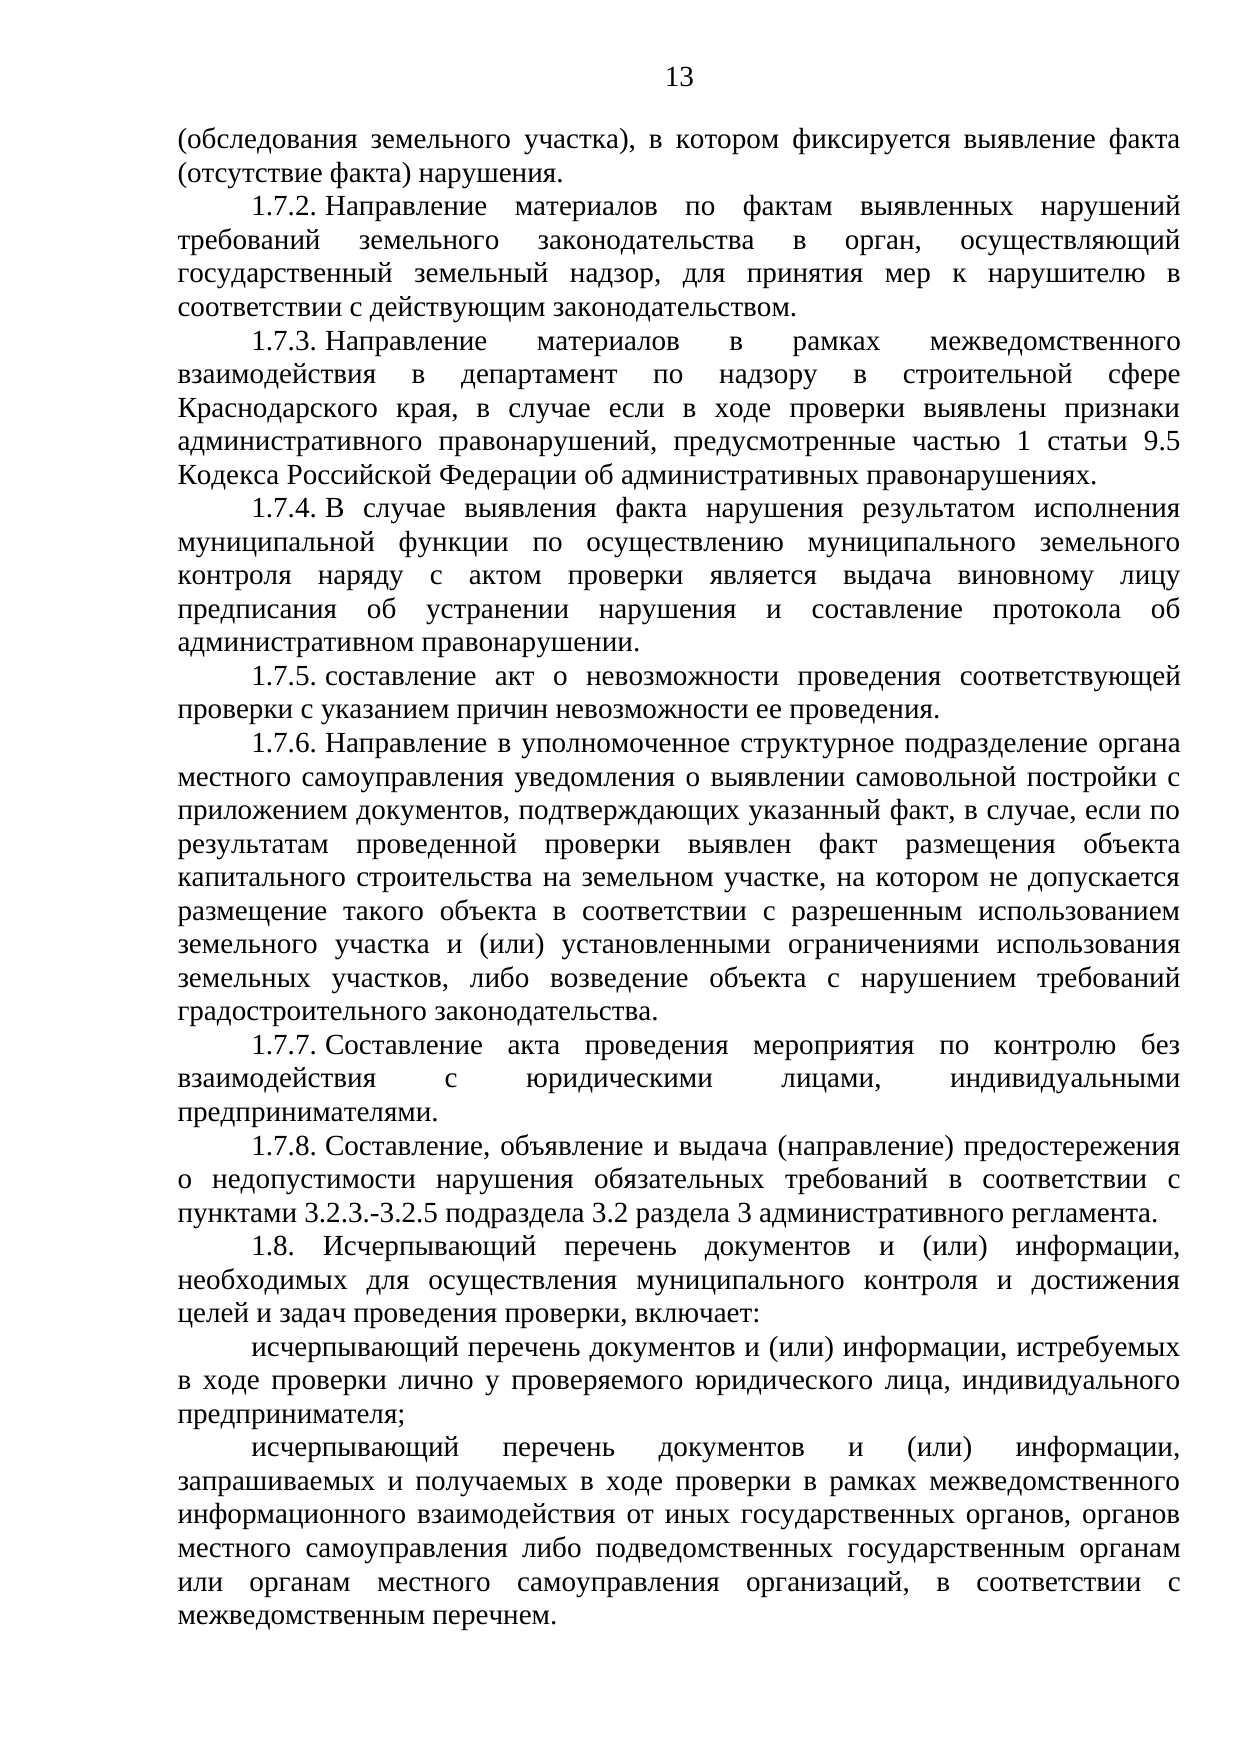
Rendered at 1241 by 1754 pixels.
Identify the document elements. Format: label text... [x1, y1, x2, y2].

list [177, 121, 1181, 188]
list составление акт о невозможности проведения соответствующей проверки с указанием причин невозможности ее проведения. [177, 658, 1181, 725]
list Составление акта проведения мероприятия по контролю без взаимодействия с юридическими лицами, индивидуальными предпринимателями. [177, 1027, 1181, 1128]
list Направление в уполномоченное структурное подразделение органа местного самоуправления уведомления о выявлении самовольной постройки с приложением документов, подтверждающих указанный факт, в случае, если по результатам проведенной проверки выявлен факт размещения объекта капитального строительства на земельном участке, на котором не допускается размещение такого объекта в соответствии с разрешенным использованием земельного участка и (или) установленными ограничениями использования земельных участков, либо возведение объекта с нарушением требований градостроительного законодательства. [177, 725, 1181, 1027]
list Направление материалов в рамках межведомственного взаимодействия в департамент по надзору в строительной сфере Краснодарского края, в случае если в ходе проверки выявлены признаки административного правонарушений, предусмотренные частью 1 статьи 9.5 Кодекса Российской Федерации об административных правонарушениях. [177, 323, 1181, 490]
list В случае выявления факта нарушения результатом исполнения муниципальной функции по осуществлению муниципального земельного контроля наряду с актом проверки является выдача виновному лицу предписания об устранении нарушения и составление протокола об административном правонарушении. [177, 490, 1181, 658]
text 1.8. Исчерпывающий перечень документов и (или) информации, необходимых для осуществления муниципального контроля и достижения целей и задач проведения проверки, включает: [177, 1228, 1181, 1329]
text исчерпывающий перечень документов и (или) информации, запрашиваемых и получаемых в ходе проверки в рамках межведомственного информационного взаимодействия от иных государственных органов, органов местного самоуправления либо подведомственных государственным органам или органам местного самоуправления организаций, в соответствии с межведомственным перечнем. [177, 1429, 1181, 1631]
list Составление, объявление и выдача (направление) предостережения о недопустимости нарушения обязательных требований в соответствии с пунктами 3.2.3.-3.2.5 подраздела 3.2 раздела 3 административного регламента. [177, 1128, 1181, 1228]
text исчерпывающий перечень документов и (или) информации, истребуемых в ходе проверки лично у проверяемого юридического лица, индивидуального предпринимателя; [177, 1329, 1181, 1429]
list Направление материалов по фактам выявленных нарушений требований земельного законодательства в орган, осуществляющий государственный земельный надзор, для принятия мер к нарушителю в соответствии с действующим законодательством. [177, 188, 1181, 323]
